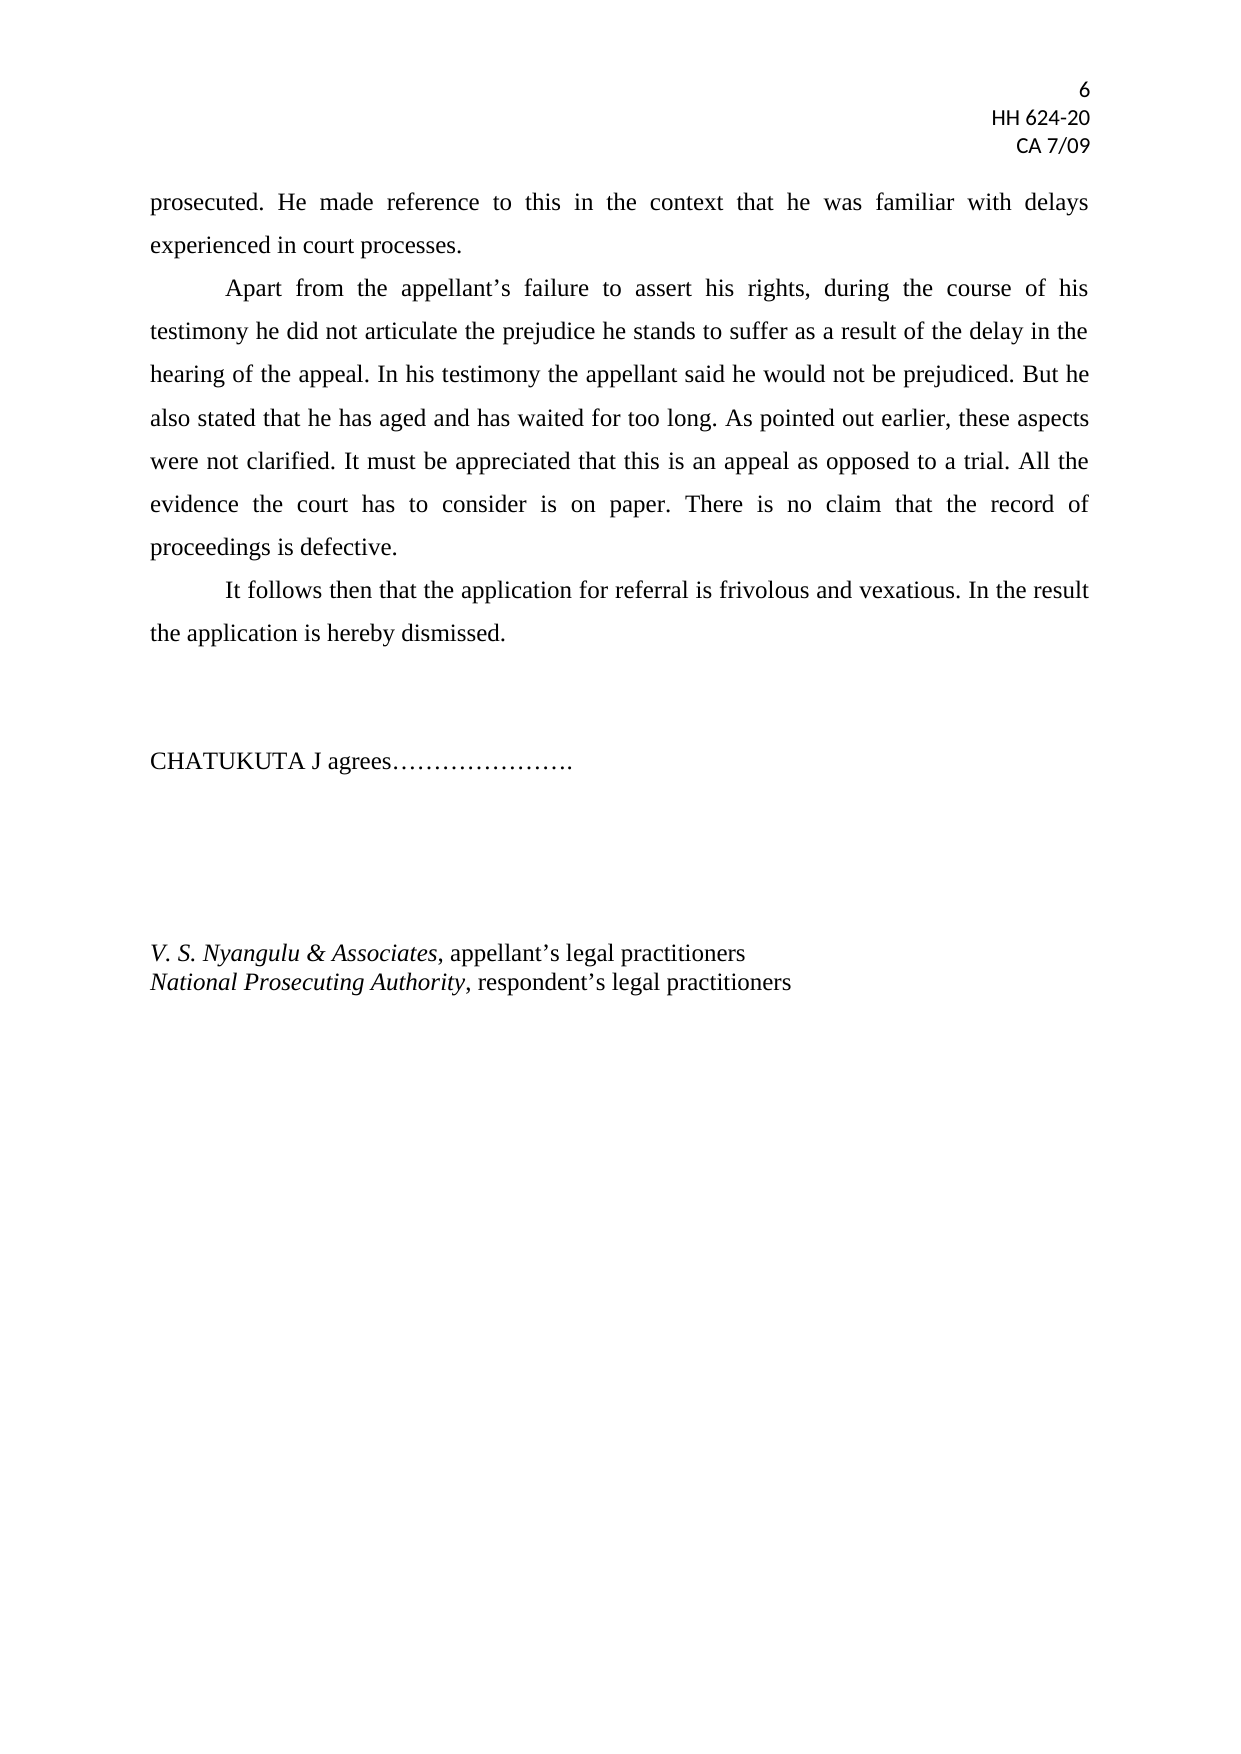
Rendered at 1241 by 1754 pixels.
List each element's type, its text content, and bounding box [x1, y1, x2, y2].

text CHATUKUTA J agrees…………………. [150, 746, 1090, 775]
text It follows then that the application for referral is frivolous and vexatious. In the result the application is hereby dismissed. [150, 575, 1090, 647]
text National Prosecuting Authority, respondent’s legal practitioners [150, 967, 1090, 996]
text Apart from the appellant’s failure to assert his rights, during the course of his testimony he did not articulate the prejudice he stands to suffer as a result of the delay in the hearing of the appeal. In his testimony the appellant said he would not be prejudiced. But he also stated that he has aged and has waited for too long. As pointed out earlier, these aspects were not clarified. It must be appreciated that this is an appeal as opposed to a trial. All the evidence the court has to consider is on paper. There is no claim that the record of proceedings is defective. [150, 273, 1090, 561]
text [150, 187, 1090, 259]
text V. S. Nyangulu & Associates, appellant’s legal practitioners [150, 938, 1090, 967]
